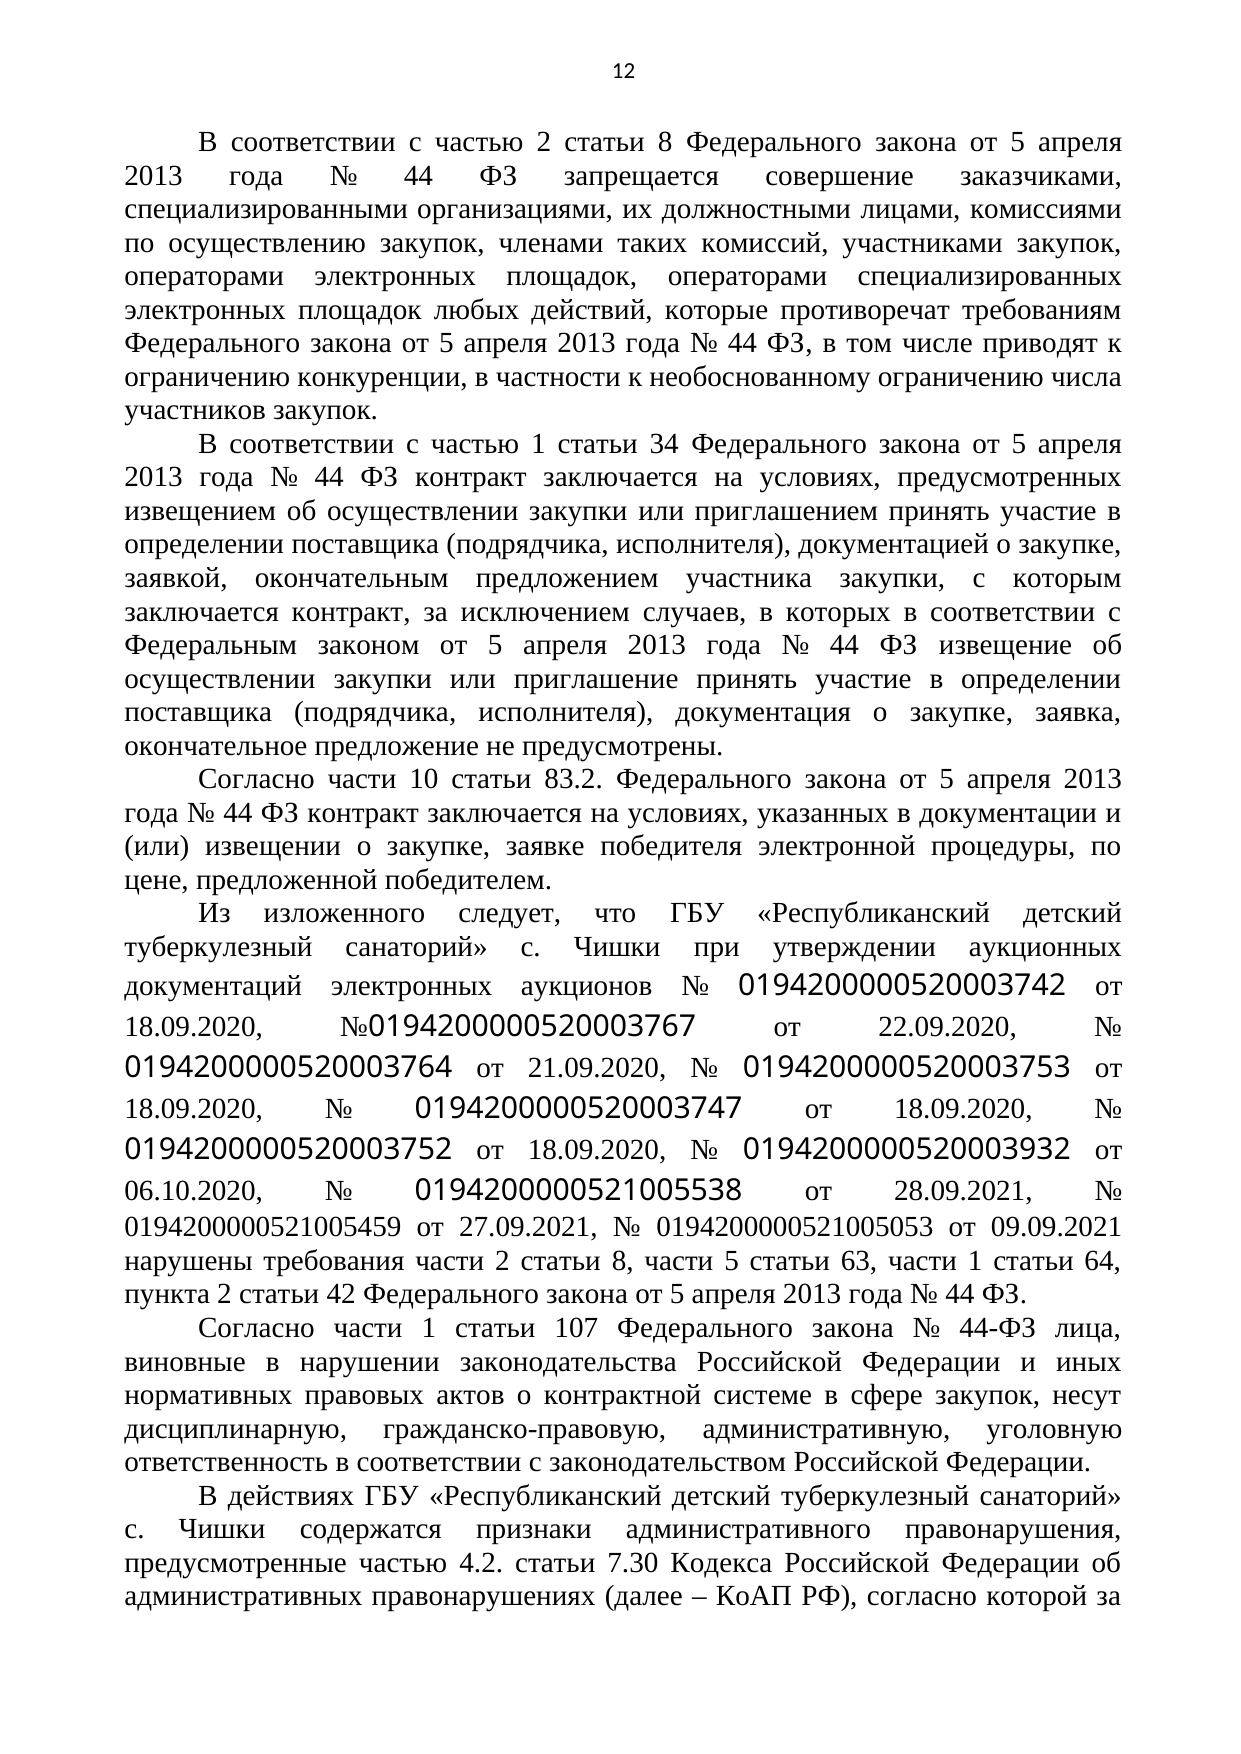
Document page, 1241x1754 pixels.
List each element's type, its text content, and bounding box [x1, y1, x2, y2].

text Согласно части 1 статьи 107 Федерального закона № 44-ФЗ лица, виновные в нарушении законодательства Российской Федерации и иных нормативных правовых актов о контрактной системе в сфере закупок, несут дисциплинарную, гражданско-правовую, административную, уголовную ответственность в соответствии с законодательством Российской Федерации. [124, 1310, 1122, 1478]
text Из изложенного следует, что ГБУ «Республиканский детский туберкулезный санаторий» с. Чишки при утверждении аукционных документаций электронных аукционов № 0194200000520003742 от 18.09.2020, №0194200000520003767 от 22.09.2020, № 0194200000520003764 от 21.09.2020, № 0194200000520003753 от 18.09.2020, № 0194200000520003747 от 18.09.2020, № 0194200000520003752 от 18.09.2020, № 0194200000520003932 от 06.10.2020, № 0194200000521005538 от 28.09.2021, № 0194200000521005459 от 27.09.2021, № 0194200000521005053 от 09.09.2021 нарушены требования части 2 статьи 8, части 5 статьи 63, части 1 статьи 64, пункта 2 статьи 42 Федерального закона от 5 апреля 2013 года № 44 ФЗ. [124, 896, 1122, 1310]
text В соответствии с частью 1 статьи 34 Федерального закона от 5 апреля 2013 года № 44 ФЗ контракт заключается на условиях, предусмотренных извещением об осуществлении закупки или приглашением принять участие в определении поставщика (подрядчика, исполнителя), документацией о закупке, заявкой, окончательным предложением участника закупки, с которым заключается контракт, за исключением случаев, в которых в соответствии с Федеральным законом от 5 апреля 2013 года № 44 ФЗ извещение об осуществлении закупки или приглашение принять участие в определении поставщика (подрядчика, исполнителя), документация о закупке, заявка, окончательное предложение не предусмотрены. [124, 426, 1122, 761]
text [124, 1478, 1122, 1612]
text Согласно части 10 статьи 83.2. Федерального закона от 5 апреля 2013 года № 44 ФЗ контракт заключается на условиях, указанных в документации и (или) извещении о закупке, заявке победителя электронной процедуры, по цене, предложенной победителем. [124, 761, 1122, 896]
text В соответствии с частью 2 статьи 8 Федерального закона от 5 апреля 2013 года № 44 ФЗ запрещается совершение заказчиками, специализированными организациями, их должностными лицами, комиссиями по осуществлению закупок, членами таких комиссий, участниками закупок, операторами электронных площадок, операторами специализированных электронных площадок любых действий, которые противоречат требованиям Федерального закона от 5 апреля 2013 года № 44 ФЗ, в том числе приводят к ограничению конкуренции, в частности к необоснованному ограничению числа участников закупок. [124, 124, 1122, 426]
